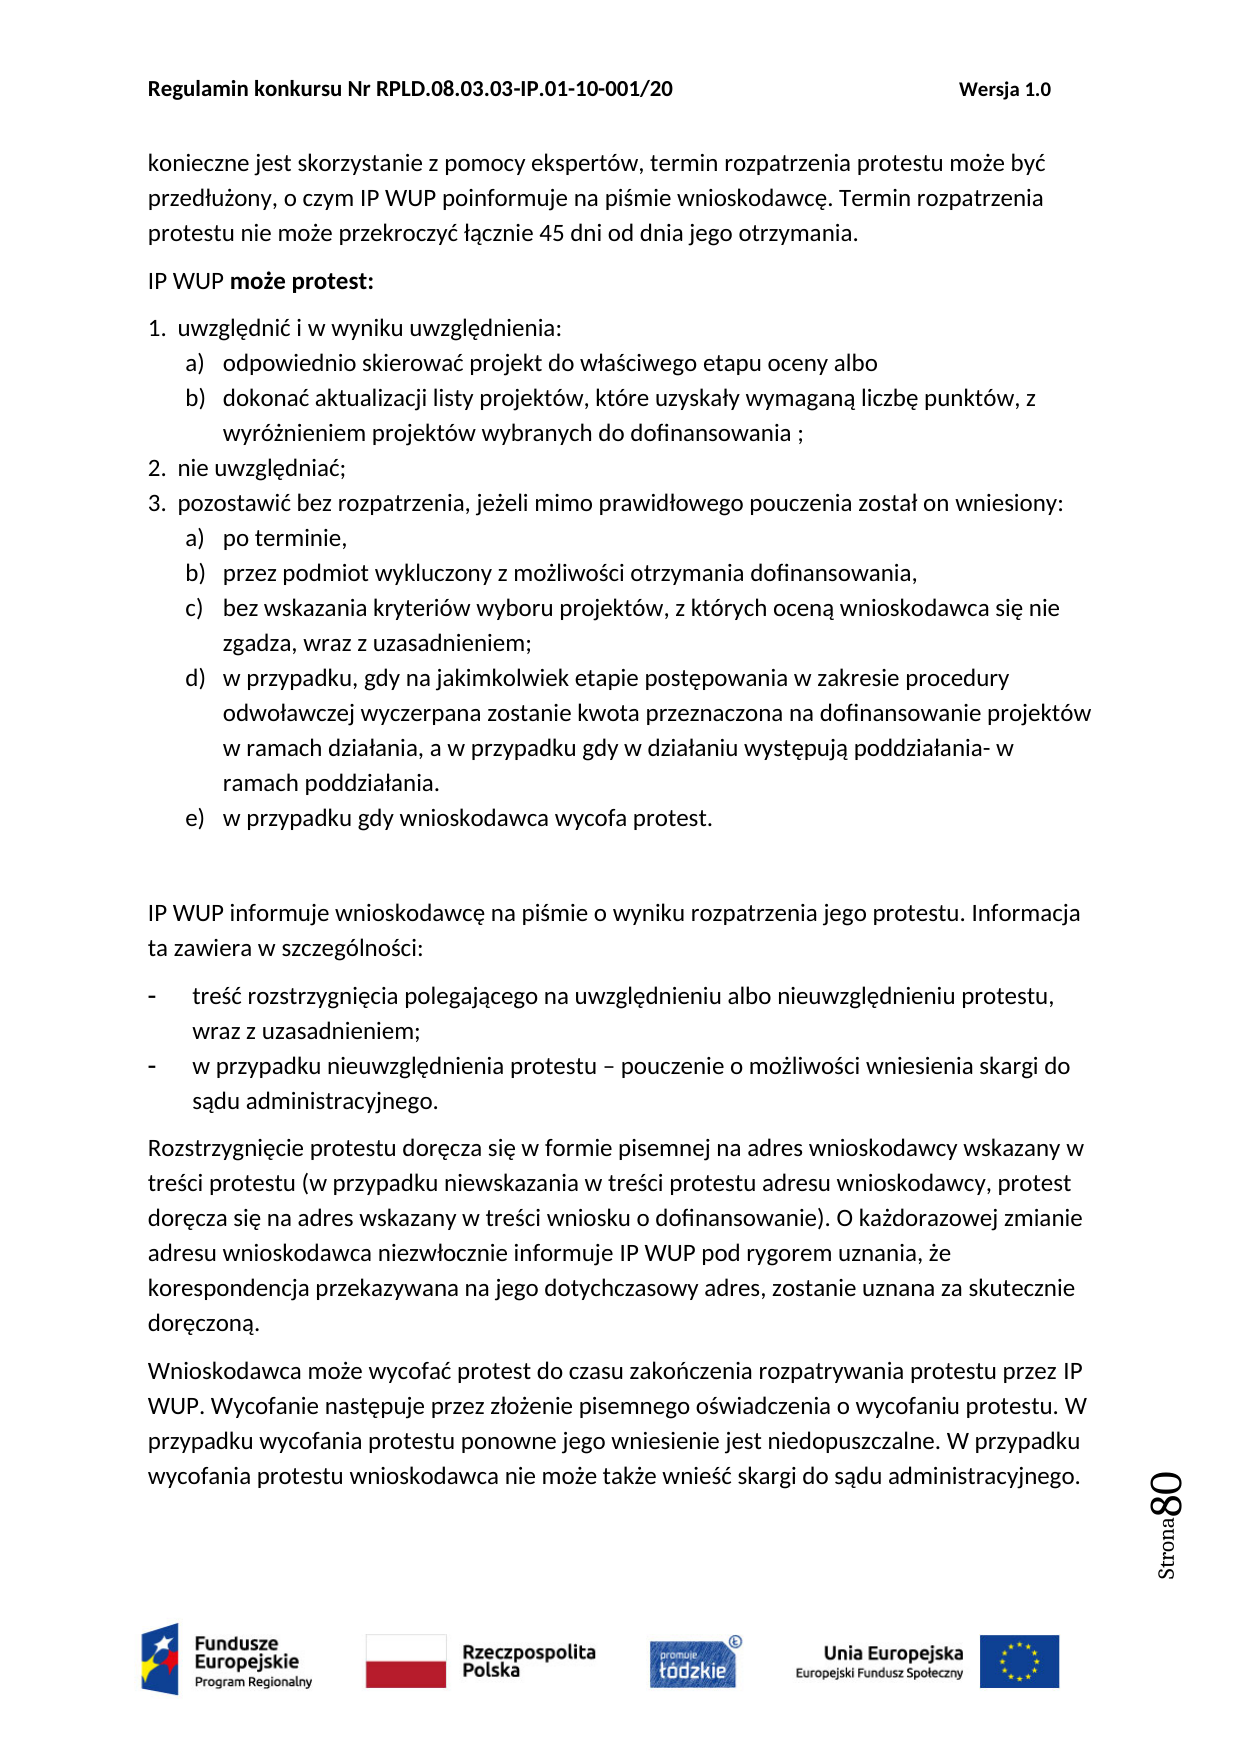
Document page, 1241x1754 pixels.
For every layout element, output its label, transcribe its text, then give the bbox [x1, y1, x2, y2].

list bez wskazania kryteriów wyboru projektów, z których oceną wnioskodawca się nie zgadza, wraz z uzasadnieniem; [185, 593, 1093, 658]
list w przypadku, gdy na jakimkolwiek etapie postępowania w zakresie procedury odwoławczej wyczerpana zostanie kwota przeznaczona na dofinansowanie projektów w ramach działania, a w przypadku gdy w działaniu występują poddziałania- w ramach poddziałania. [185, 663, 1093, 798]
list przez podmiot wykluczony z możliwości otrzymania dofinansowania, [185, 558, 1093, 588]
list odpowiednio skierować projekt do właściwego etapu oceny albo [185, 348, 1093, 378]
list pozostawić bez rozpatrzenia, jeżeli mimo prawidłowego pouczenia został on wniesiony: [148, 488, 1093, 518]
picture [53, 1561, 1105, 1751]
list w przypadku gdy wnioskodawca wycofa protest. [185, 803, 1093, 833]
list treść rozstrzygnięcia polegającego na uwzględnieniu albo nieuwzględnieniu protestu, wraz z uzasadnieniem; [148, 980, 1093, 1046]
text Wnioskodawca może wycofać protest do czasu zakończenia rozpatrywania protestu przez IP WUP. Wycofanie następuje przez złożenie pisemnego oświadczenia o wycofaniu protestu. W przypadku wycofania protestu ponowne jego wniesienie jest niedopuszczalne. W przypadku wycofania protestu wnioskodawca nie może także wnieść skargi do sądu administracyjnego. [148, 1355, 1093, 1491]
list w przypadku nieuwzględnienia protestu – pouczenie o możliwości wniesienia skargi do sądu administracyjnego. [148, 1050, 1093, 1116]
text IP WUP informuje wnioskodawcę na piśmie o wyniku rozpatrzenia jego protestu. Informacja ta zawiera w szczególności: [148, 898, 1093, 963]
text IP WUP może protest: [148, 265, 1093, 296]
text Rozstrzygnięcie protestu doręcza się w formie pisemnej na adres wnioskodawcy wskazany w treści protestu (w przypadku niewskazania w treści protestu adresu wnioskodawcy, protest doręcza się na adres wskazany w treści wniosku o dofinansowanie). O każdorazowej zmianie adresu wnioskodawca niezwłocznie informuje IP WUP pod rygorem uznania, że korespondencja przekazywana na jego dotychczasowy adres, zostanie uznana za skutecznie doręczoną. [148, 1133, 1093, 1338]
list dokonać aktualizacji listy projektów, które uzyskały wymaganą liczbę punktów, z wyróżnieniem projektów wybranych do dofinansowania ; [185, 383, 1093, 448]
list po terminie, [185, 523, 1093, 553]
list nie uwzględniać; [148, 453, 1093, 483]
list uwzględnić i w wyniku uwzględnienia: [148, 313, 1093, 343]
